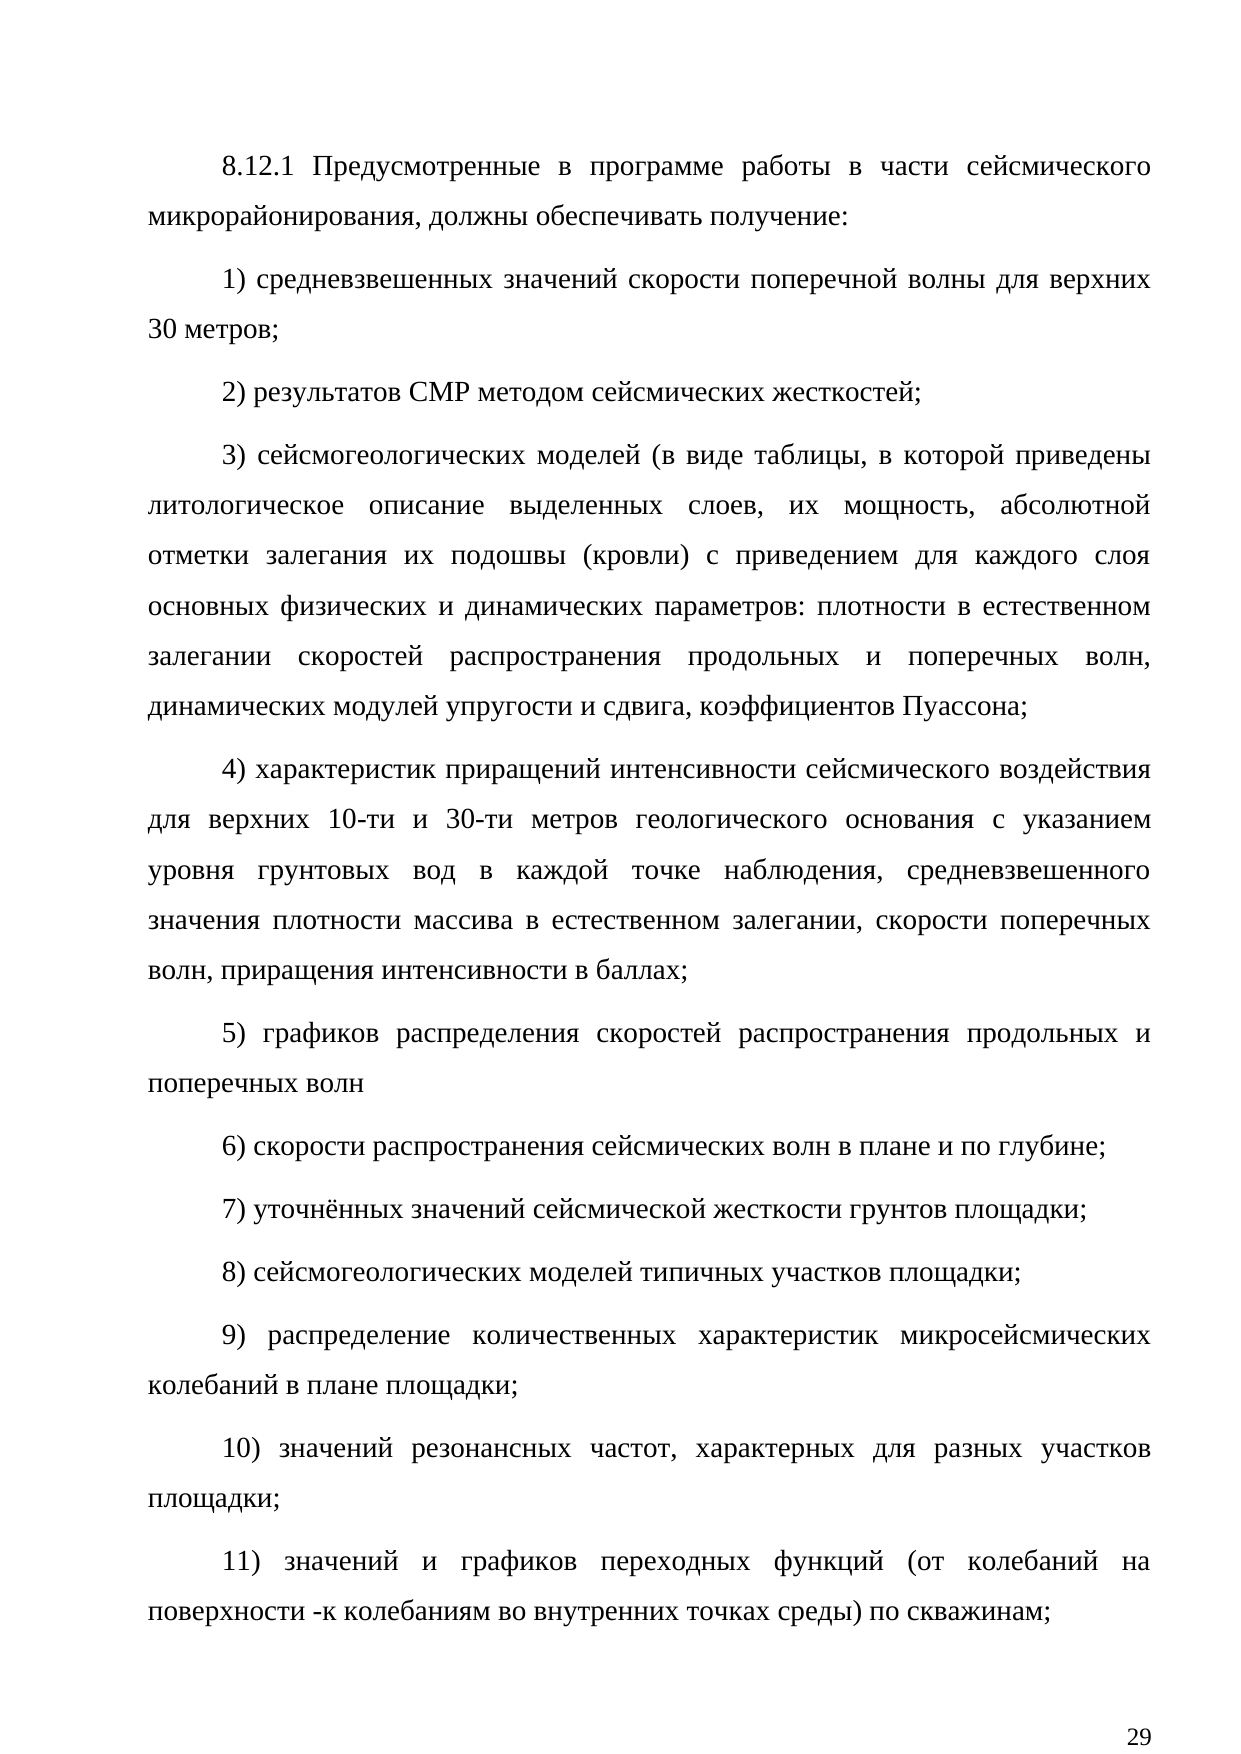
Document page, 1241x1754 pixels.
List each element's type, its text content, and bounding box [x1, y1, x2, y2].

text 2) результатов СМР методом сейсмических жесткостей; [148, 374, 1152, 407]
text 6) скорости распространения сейсмических волн в плане и по глубине; [148, 1128, 1152, 1162]
text 1) средневзвешенных значений скорости поперечной волны для верхних 30 метров; [148, 261, 1152, 345]
text 9) распределение количественных характеристик микросейсмических колебаний в плане площадки; [148, 1317, 1152, 1401]
text 7) уточнённых значений сейсмической жесткости грунтов площадки; [148, 1191, 1152, 1225]
text 8.12.1 Предусмотренные в программе работы в части сейсмического микрорайонирования, должны обеспечивать получение: [148, 148, 1152, 232]
text 5) графиков распределения скоростей распространения продольных и поперечных волн [148, 1015, 1152, 1099]
text 11) значений и графиков переходных функций (от колебаний на поверхности -к колебаниям во внутренних точках среды) по скважинам; [148, 1543, 1152, 1627]
text 3) сейсмогеологических моделей (в виде таблицы, в которой приведены литологическое описание выделенных слоев, их мощность, абсолютной отметки залегания их подошвы (кровли) с приведением для каждого слоя основных физических и динамических параметров: плотности в естественном залегании скоростей распространения продольных и поперечных волн, динамических модулей упругости и сдвига, коэффициентов Пуассона; [148, 437, 1152, 722]
text 4) характеристик приращений интенсивности сейсмического воздействия для верхних 10-ти и 30-ти метров геологического основания с указанием уровня грунтовых вод в каждой точке наблюдения, средневзвешенного значения плотности массива в естественном залегании, скорости поперечных волн, приращения интенсивности в баллах; [148, 751, 1152, 986]
text 10) значений резонансных частот, характерных для разных участков площадки; [148, 1430, 1152, 1514]
text 8) сейсмогеологических моделей типичных участков площадки; [148, 1254, 1152, 1287]
